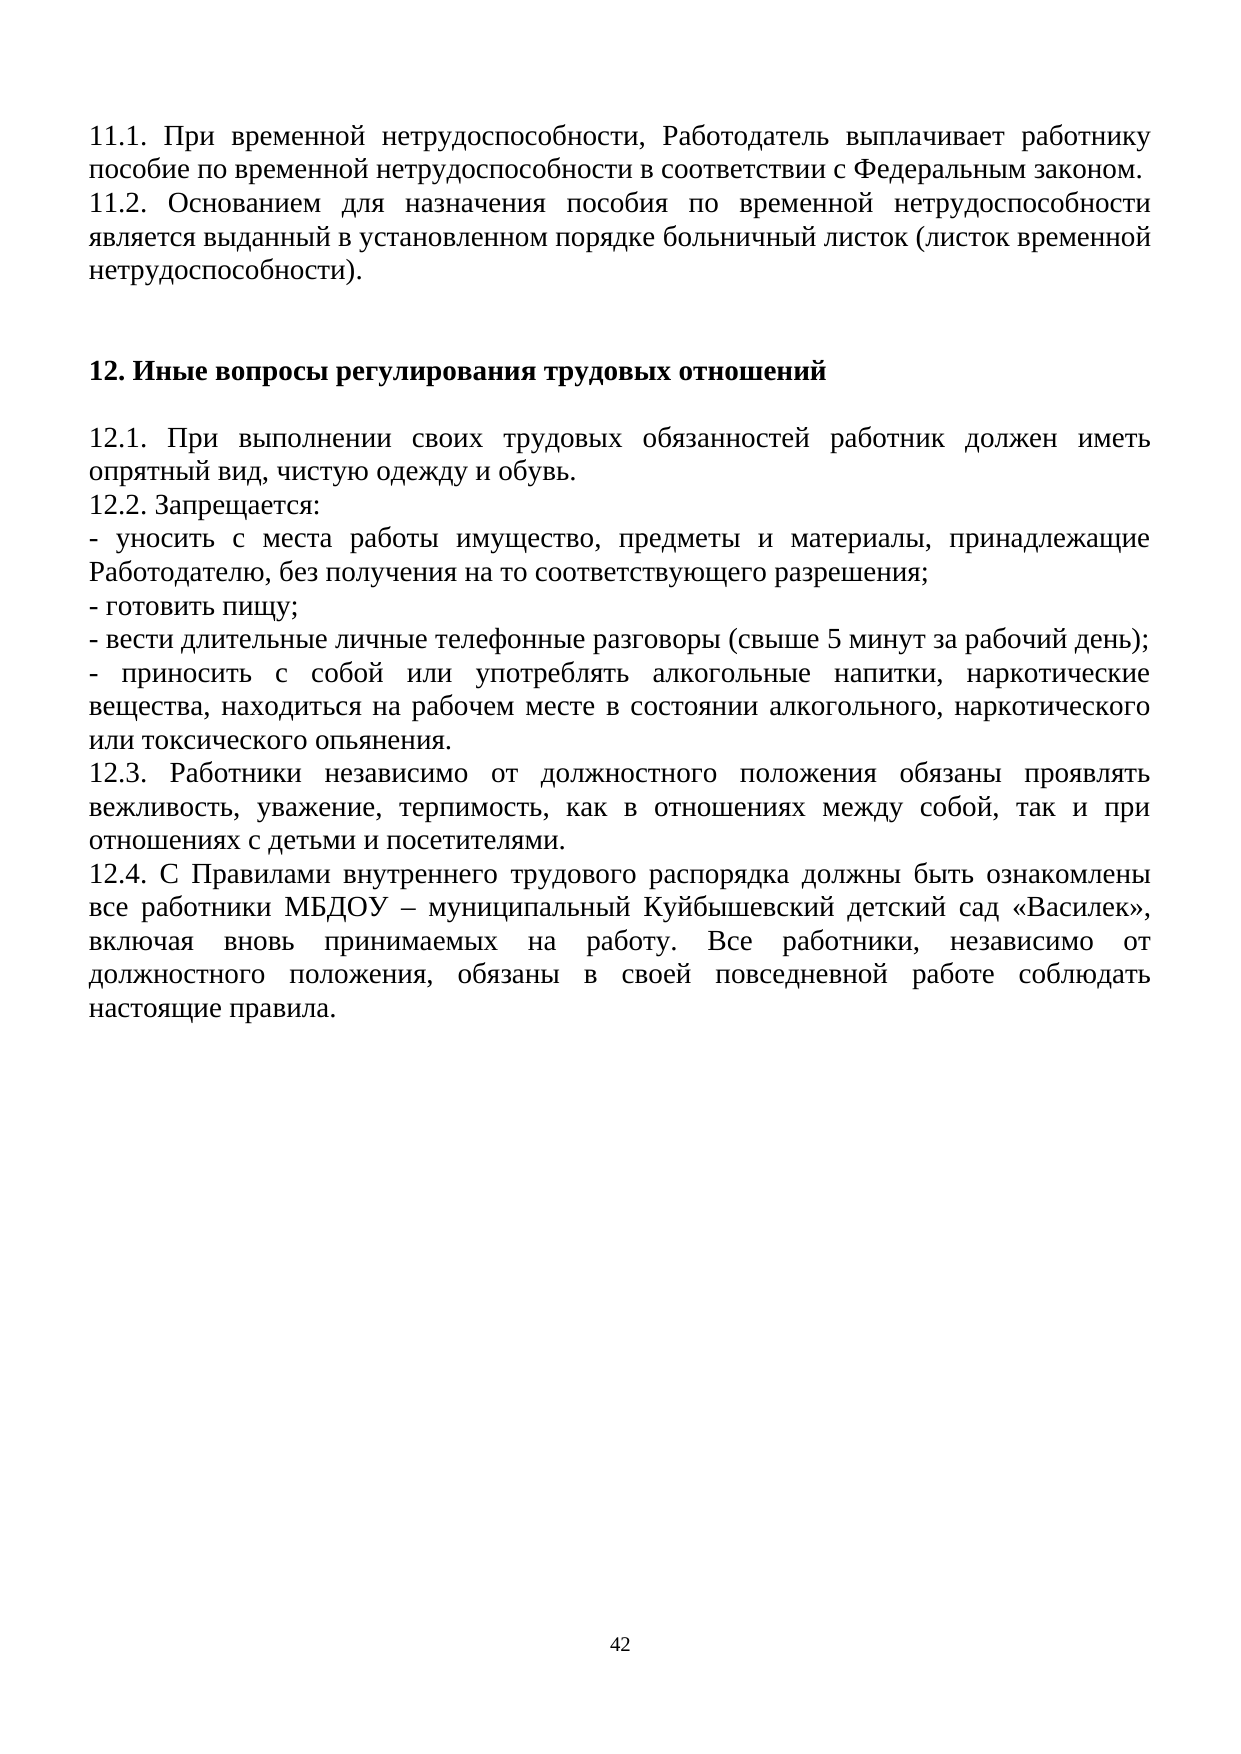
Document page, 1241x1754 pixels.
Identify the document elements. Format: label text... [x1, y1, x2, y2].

text - готовить пищу; [89, 588, 1152, 621]
text 11.2. Основанием для назначения пособия по временной нетрудоспособности является выданный в установленном порядке больничный листок (листок временной нетрудоспособности). [89, 185, 1152, 286]
text 12.2. Запрещается: [89, 487, 1152, 521]
text - вести длительные личные телефонные разговоры (свыше 5 минут за рабочий день); [89, 621, 1152, 655]
text 12.4. С Правилами внутреннего трудового распорядка должны быть ознакомлены все работники МБДОУ – муниципальный Куйбышевский детский сад «Василек», включая вновь принимаемых на работу. Все работники, независимо от должностного положения, обязаны в своей повседневной работе соблюдать настоящие правила. [89, 856, 1152, 1024]
text 12. Иные вопросы регулирования трудовых отношений [89, 353, 1152, 386]
text 12.3. Работники независимо от должностного положения обязаны проявлять вежливость, уважение, терпимость, как в отношениях между собой, так и при отношениях с детьми и посетителями. [89, 755, 1152, 856]
text - уносить с места работы имущество, предметы и материалы, принадлежащие Работодателю, без получения на то соответствующего разрешения; [89, 521, 1152, 588]
text 11.1. При временной нетрудоспособности, Работодатель выплачивает работнику пособие по временной нетрудоспособности в соответствии с Федеральным законом. [89, 118, 1152, 185]
text 12.1. При выполнении своих трудовых обязанностей работник должен иметь опрятный вид, чистую одежду и обувь. [89, 420, 1152, 487]
text - приносить с собой или употреблять алкогольные напитки, наркотические вещества, находиться на рабочем месте в состоянии алкогольного, наркотического или токсического опьянения. [89, 655, 1152, 755]
